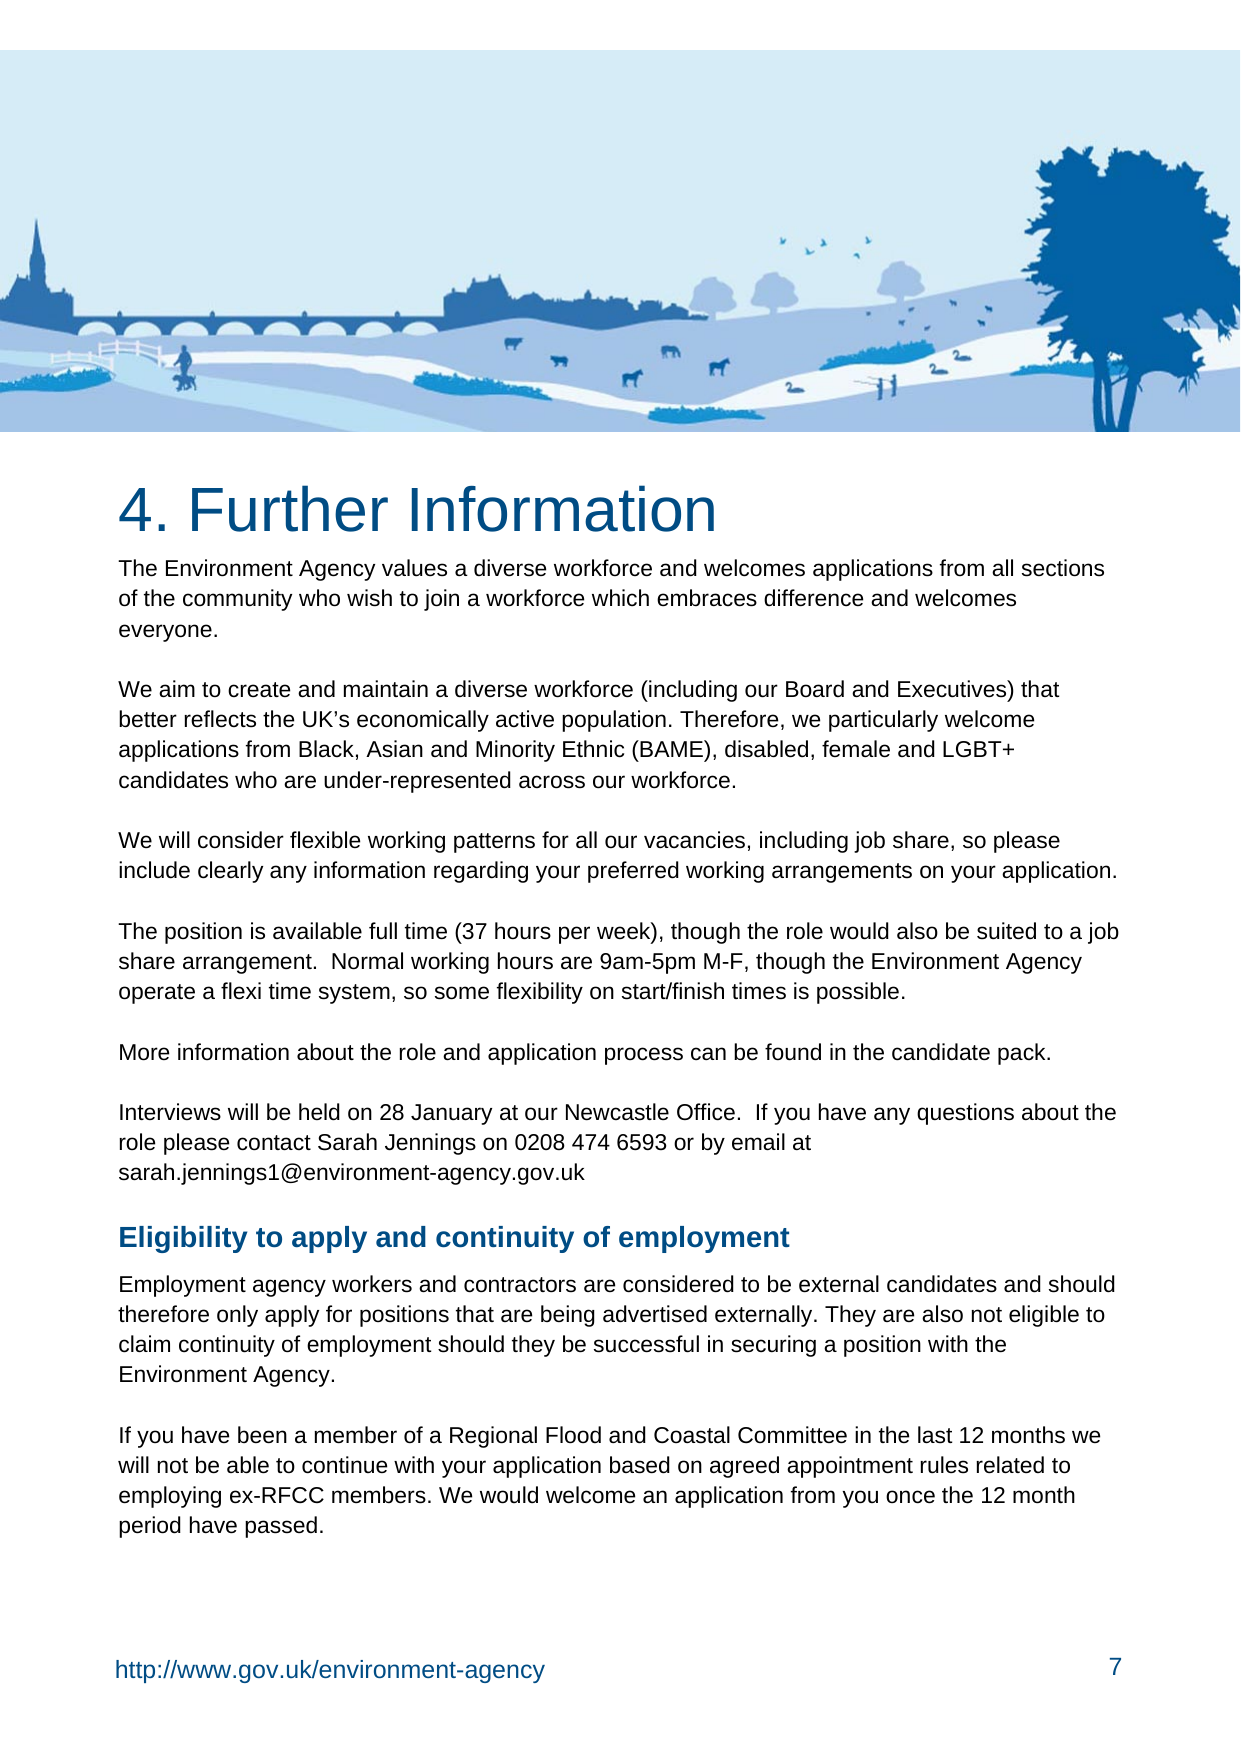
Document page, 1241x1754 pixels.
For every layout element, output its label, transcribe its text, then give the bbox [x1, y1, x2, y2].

text If you have been a member of a Regional Flood and Coastal Committee in the last 12 months we will not be able to continue with your application based on agreed appointment rules related to employing ex-RFCC members. We would welcome an application from you once the 12 month period have passed. [118, 1422, 1122, 1539]
text More information about the role and application process can be found in the candidate pack. [118, 1038, 1122, 1065]
text Employment agency workers and contractors are considered to be external candidates and should therefore only apply for positions that are being advertised externally. They are also not eligible to claim continuity of employment should they be successful in securing a position with the Environment Agency. [118, 1271, 1122, 1388]
text The position is available full time (37 hours per week), though the role would also be suited to a job share arrangement. Normal working hours are 9am-5pm M-F, though the Environment Agency operate a flexi time system, so some flexibility on start/finish times is possible. [118, 918, 1122, 1004]
text Eligibility to apply and continuity of employment [118, 1220, 1122, 1253]
text We will consider flexible working patterns for all our vacancies, including job share, so please include clearly any information regarding your preferred working arrangements on your application. [118, 827, 1122, 884]
text The Environment Agency values a diverse workforce and welcomes applications from all sections of the community who wish to join a workforce which embraces difference and welcomes everyone. [118, 555, 1122, 642]
text We aim to create and maintain a diverse workforce (including our Board and Executives) that better reflects the UK’s economically active population. Therefore, we particularly welcome applications from Black, Asian and Minority Ethnic (BAME), disabled, female and LGBT+ candidates who are under-represented across our workforce. [118, 676, 1122, 793]
picture [0, 50, 1241, 432]
text Interviews will be held on 28 January at our Newcastle Office. If you have any questions about the role please contact Sarah Jennings on 0208 474 6593 or by email at sarah.jennings1@environment-agency.gov.uk [118, 1099, 1122, 1186]
text 4. Further Information [118, 432, 1122, 544]
